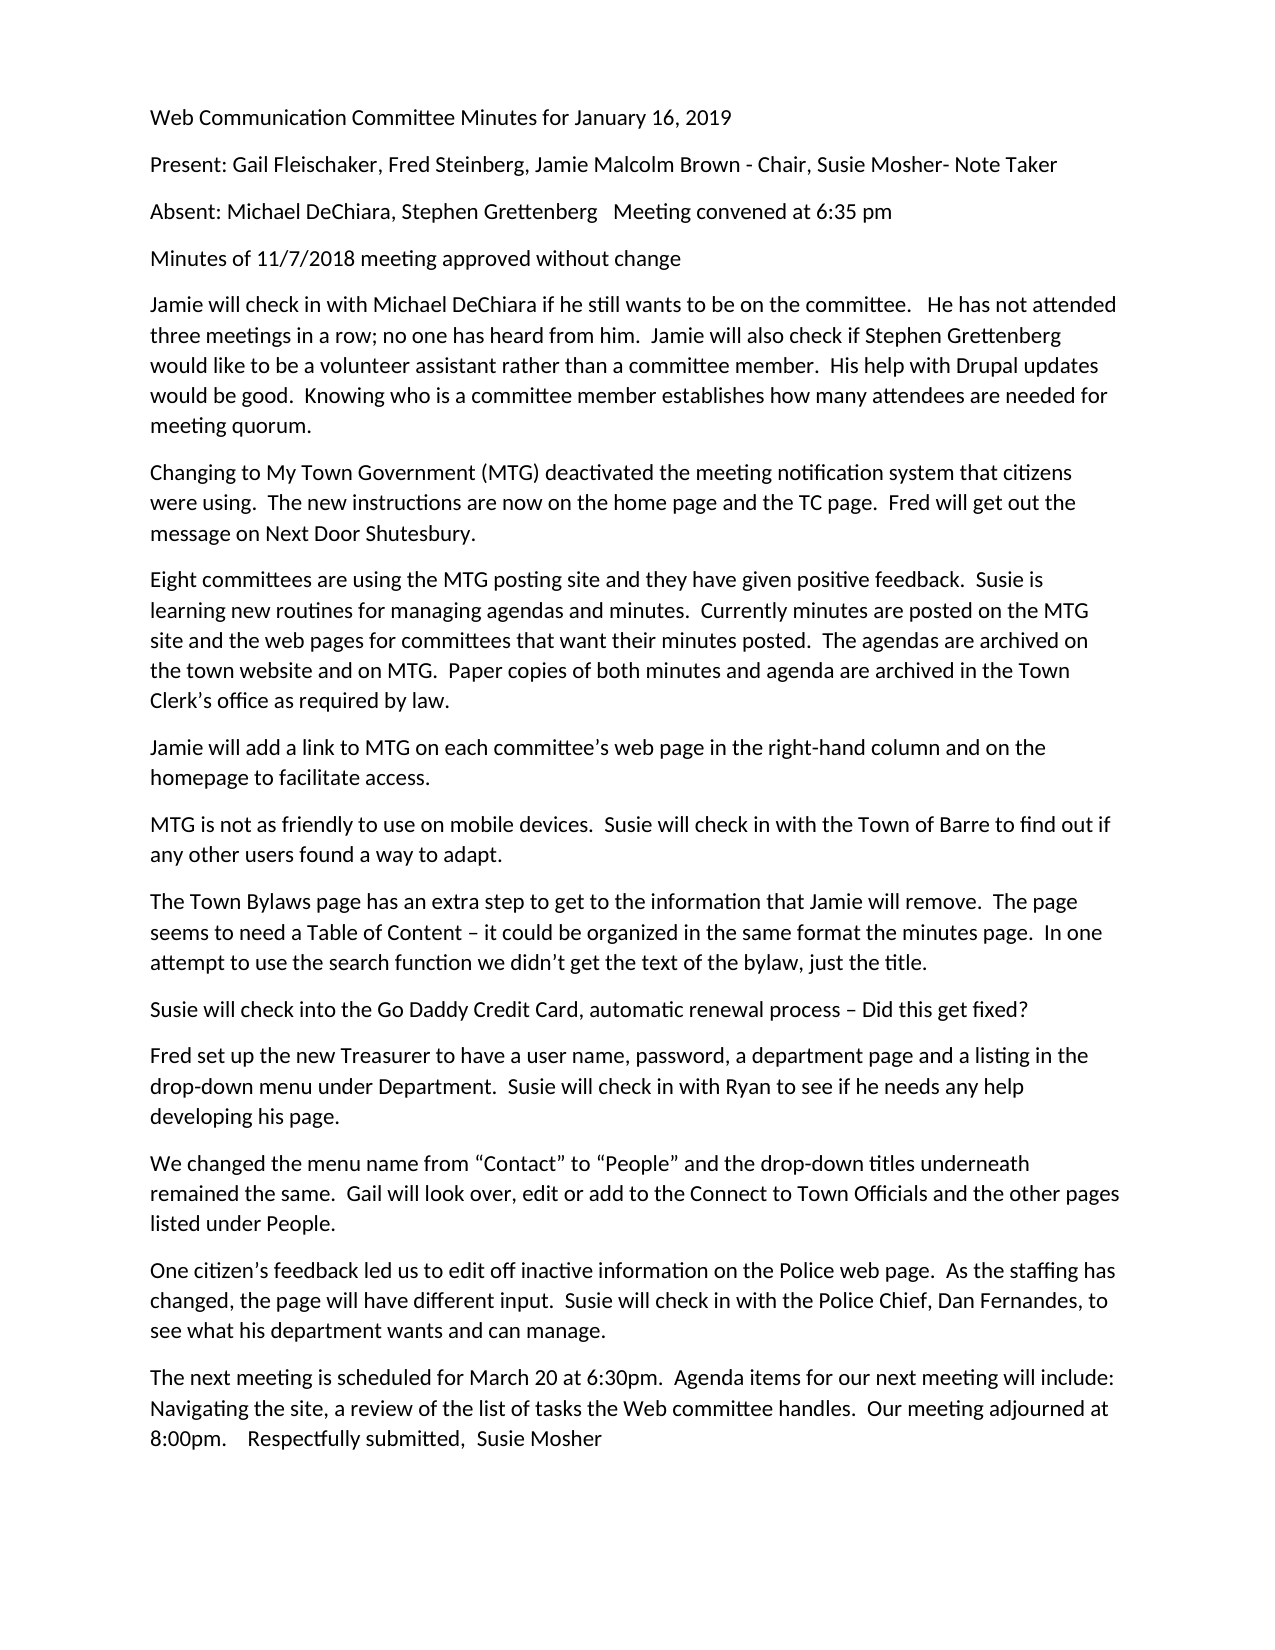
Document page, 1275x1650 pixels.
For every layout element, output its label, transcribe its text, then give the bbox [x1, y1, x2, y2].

text Web Communication Committee Minutes for January 16, 2019 [150, 103, 1125, 131]
text Eight committees are using the MTG posting site and they have given positive feedback. Susie is learning new routines for managing agendas and minutes. Currently minutes are posted on the MTG site and the web pages for committees that want their minutes posted. The agendas are archived on the town website and on MTG. Paper copies of both minutes and agenda are archived in the Town Clerk’s office as required by law. [150, 566, 1125, 714]
text Changing to My Town Government (MTG) deactivated the meeting notification system that citizens were using. The new instructions are now on the home page and the TC page. Fred will get out the message on Next Door Shutesbury. [150, 458, 1125, 547]
text One citizen’s feedback led us to edit off inactive information on the Police web page. As the staffing has changed, the page will have different input. Susie will check in with the Police Chief, Dan Fernandes, to see what his department wants and can manage. [150, 1256, 1125, 1344]
text Jamie will add a link to MTG on each committee’s web page in the right-hand column and on the homepage to facilitate access. [150, 733, 1125, 791]
text Fred set up the new Treasurer to have a user name, password, a department page and a listing in the drop-down menu under Department. Susie will check in with Ryan to see if he needs any help developing his page. [150, 1042, 1125, 1130]
text The Town Bylaws page has an extra step to get to the information that Jamie will remove. The page seems to need a Table of Content – it could be organized in the same format the minutes page. In one attempt to use the search function we didn’t get the text of the bylaw, just the title. [150, 887, 1125, 976]
text We changed the menu name from “Contact” to “People” and the drop-down titles underneath remained the same. Gail will look over, edit or add to the Connect to Town Officials and the other pages listed under People. [150, 1149, 1125, 1237]
text Minutes of 11/7/2018 meeting approved without change [150, 244, 1125, 272]
text Jamie will check in with Michael DeChiara if he still wants to be on the committee. He has not attended three meetings in a row; no one has heard from him. Jamie will also check if Stephen Grettenberg would like to be a volunteer assistant rather than a committee member. His help with Drupal updates would be good. Knowing who is a committee member establishes how many attendees are needed for meeting quorum. [150, 291, 1125, 439]
text Present: Gail Fleischaker, Fred Steinberg, Jamie Malcolm Brown - Chair, Susie Mosher- Note Taker [150, 150, 1125, 178]
text MTG is not as friendly to use on mobile devices. Susie will check in with the Town of Barre to find out if any other users found a way to adapt. [150, 810, 1125, 868]
text Susie will check into the Go Daddy Credit Card, automatic renewal process – Did this get fixed? [150, 995, 1125, 1023]
text The next meeting is scheduled for March 20 at 6:30pm. Agenda items for our next meeting will include: Navigating the site, a review of the list of tasks the Web committee handles. Our meeting adjourned at 8:00pm. Respectfully submitted, Susie Mosher [150, 1363, 1125, 1452]
text Absent: Michael DeChiara, Stephen Grettenberg Meeting convened at 6:35 pm [150, 197, 1125, 225]
